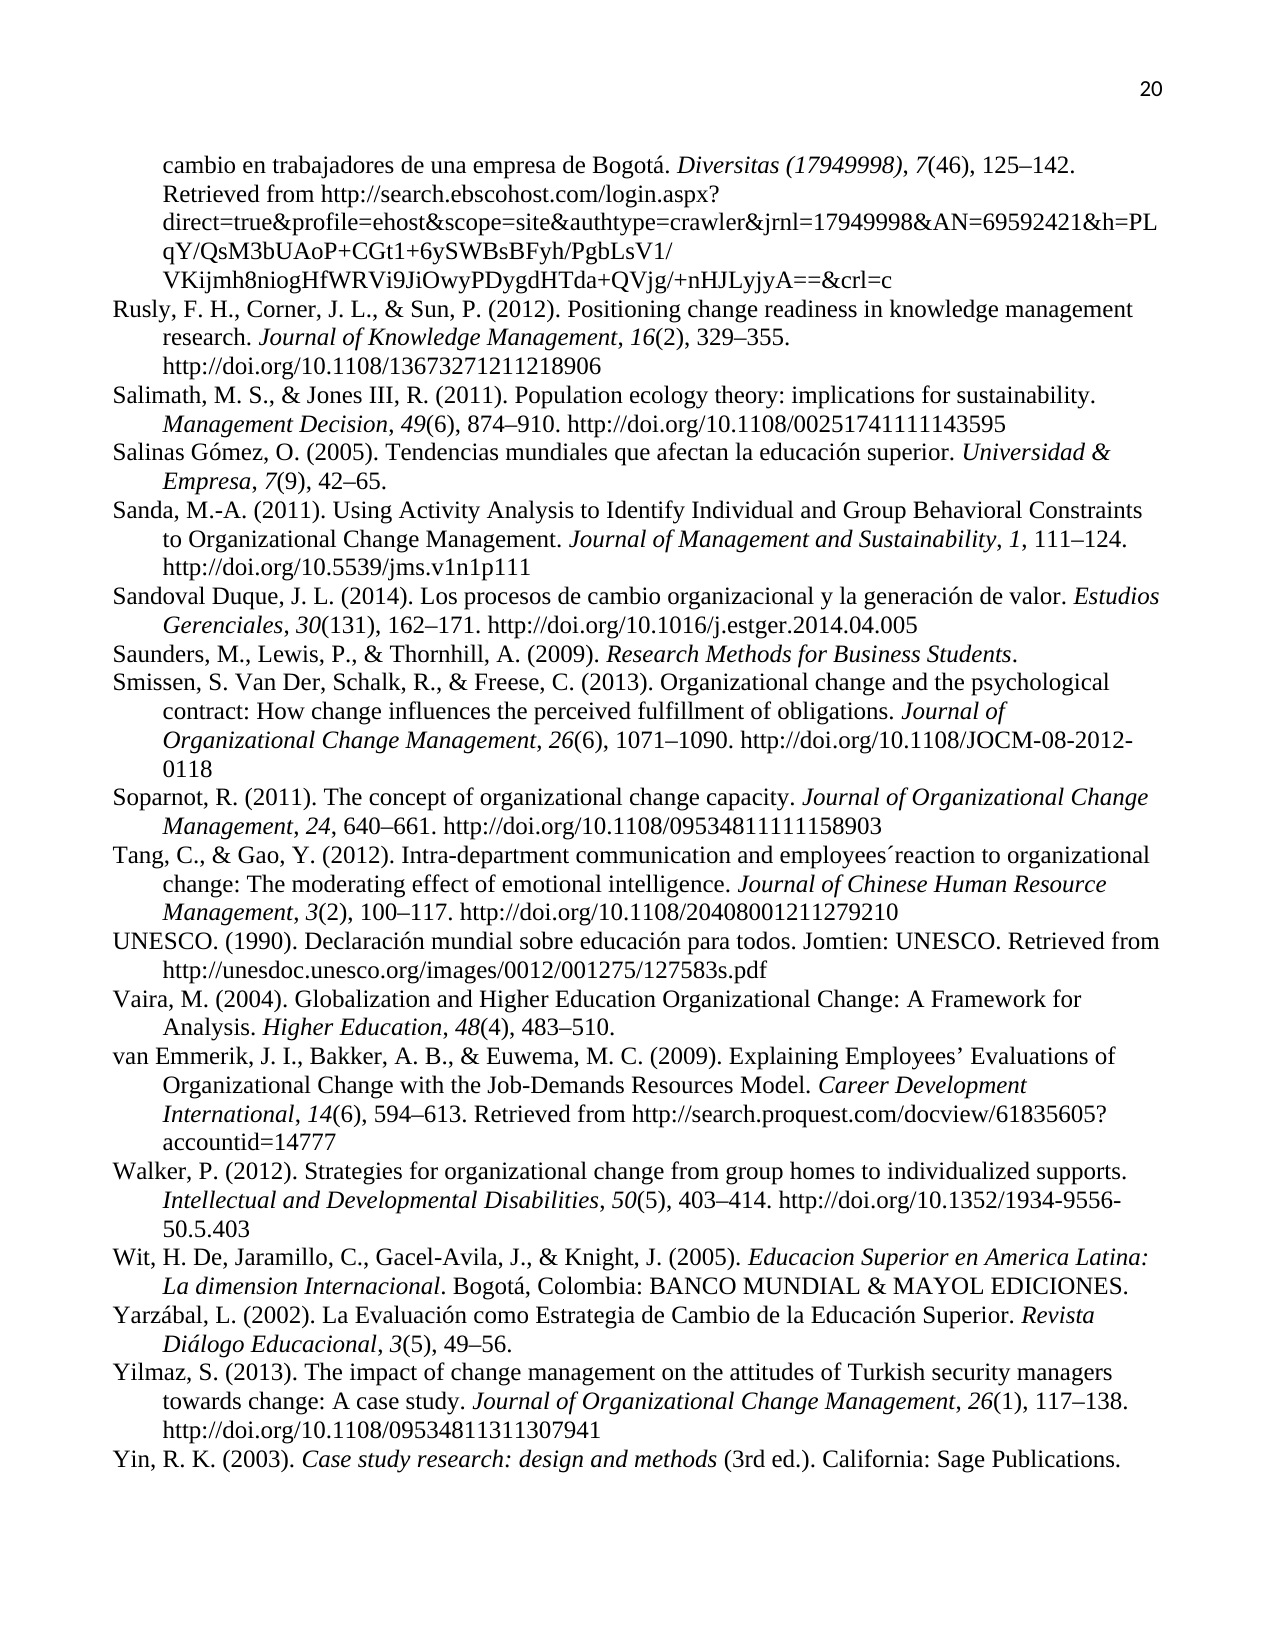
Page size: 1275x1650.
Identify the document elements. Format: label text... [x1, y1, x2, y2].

text Yin, R. K. (2003). Case study research: design and methods (3rd ed.). California: Sage Publications. [112, 1444, 1162, 1472]
text Yilmaz, S. (2013). The impact of change management on the attitudes of Turkish security managers towards change: A case study. Journal of Organizational Change Management, 26(1), 117–138. http://doi.org/10.1108/09534811311307941 [112, 1357, 1162, 1444]
text Sanda, M.-A. (2011). Using Activity Analysis to Identify Individual and Group Behavioral Constraints to Organizational Change Management. Journal of Management and Sustainability, 1, 111–124. http://doi.org/10.5539/jms.v1n1p111 [112, 495, 1162, 581]
text Walker, P. (2012). Strategies for organizational change from group homes to individualized supports. Intellectual and Developmental Disabilities, 50(5), 403–414. http://doi.org/10.1352/1934-9556-50.5.403 [112, 1156, 1162, 1242]
text Sandoval Duque, J. L. (2014). Los procesos de cambio organizacional y la generación de valor. Estudios Gerenciales, 30(131), 162–171. http://doi.org/10.1016/j.estger.2014.04.005 [112, 581, 1162, 639]
text Salinas Gómez, O. (2005). Tendencias mundiales que afectan la educación superior. Universidad & Empresa, 7(9), 42–65. [112, 437, 1162, 495]
text Vaira, M. (2004). Globalization and Higher Education Organizational Change: A Framework for Analysis. Higher Education, 48(4), 483–510. [112, 984, 1162, 1041]
text Tang, C., & Gao, Y. (2012). Intra-department communication and employees´reaction to organizational change: The moderating effect of emotional intelligence. Journal of Chinese Human Resource Management, 3(2), 100–117. http://doi.org/10.1108/20408001211279210 [112, 840, 1162, 926]
text Smissen, S. Van Der, Schalk, R., & Freese, C. (2013). Organizational change and the psychological contract: How change influences the perceived fulfillment of obligations. Journal of Organizational Change Management, 26(6), 1071–1090. http://doi.org/10.1108/JOCM-08-2012-0118 [112, 667, 1162, 782]
text Rusly, F. H., Corner, J. L., & Sun, P. (2012). Positioning change readiness in knowledge management research. Journal of Knowledge Management, 16(2), 329–355. http://doi.org/10.1108/13673271211218906 [112, 294, 1162, 380]
text van Emmerik, J. I., Bakker, A. B., & Euwema, M. C. (2009). Explaining Employees’ Evaluations of Organizational Change with the Job-Demands Resources Model. Career Development International, 14(6), 594–613. Retrieved from http://search.proquest.com/docview/61835605?accountid=14777 [112, 1041, 1162, 1156]
text Salimath, M. S., & Jones III, R. (2011). Population ecology theory: implications for sustainability. Management Decision, 49(6), 874–910. http://doi.org/10.1108/00251741111143595 [112, 380, 1162, 437]
text Yarzábal, L. (2002). La Evaluación como Estrategia de Cambio de la Educación Superior. Revista Diálogo Educacional, 3(5), 49–56. [112, 1300, 1162, 1357]
text Wit, H. De, Jaramillo, C., Gacel-Avila, J., & Knight, J. (2005). Educacion Superior en America Latina: La dimension Internacional. Bogotá, Colombia: BANCO MUNDIAL & MAYOL EDICIONES. [112, 1242, 1162, 1300]
text Soparnot, R. (2011). The concept of organizational change capacity. Journal of Organizational Change Management, 24, 640–661. http://doi.org/10.1108/09534811111158903 [112, 782, 1162, 840]
text Saunders, M., Lewis, P., & Thornhill, A. (2009). Research Methods for Business Students. [112, 639, 1162, 667]
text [112, 150, 1162, 294]
text UNESCO. (1990). Declaración mundial sobre educación para todos. Jomtien: UNESCO. Retrieved from http://unesdoc.unesco.org/images/0012/001275/127583s.pdf [112, 926, 1162, 984]
